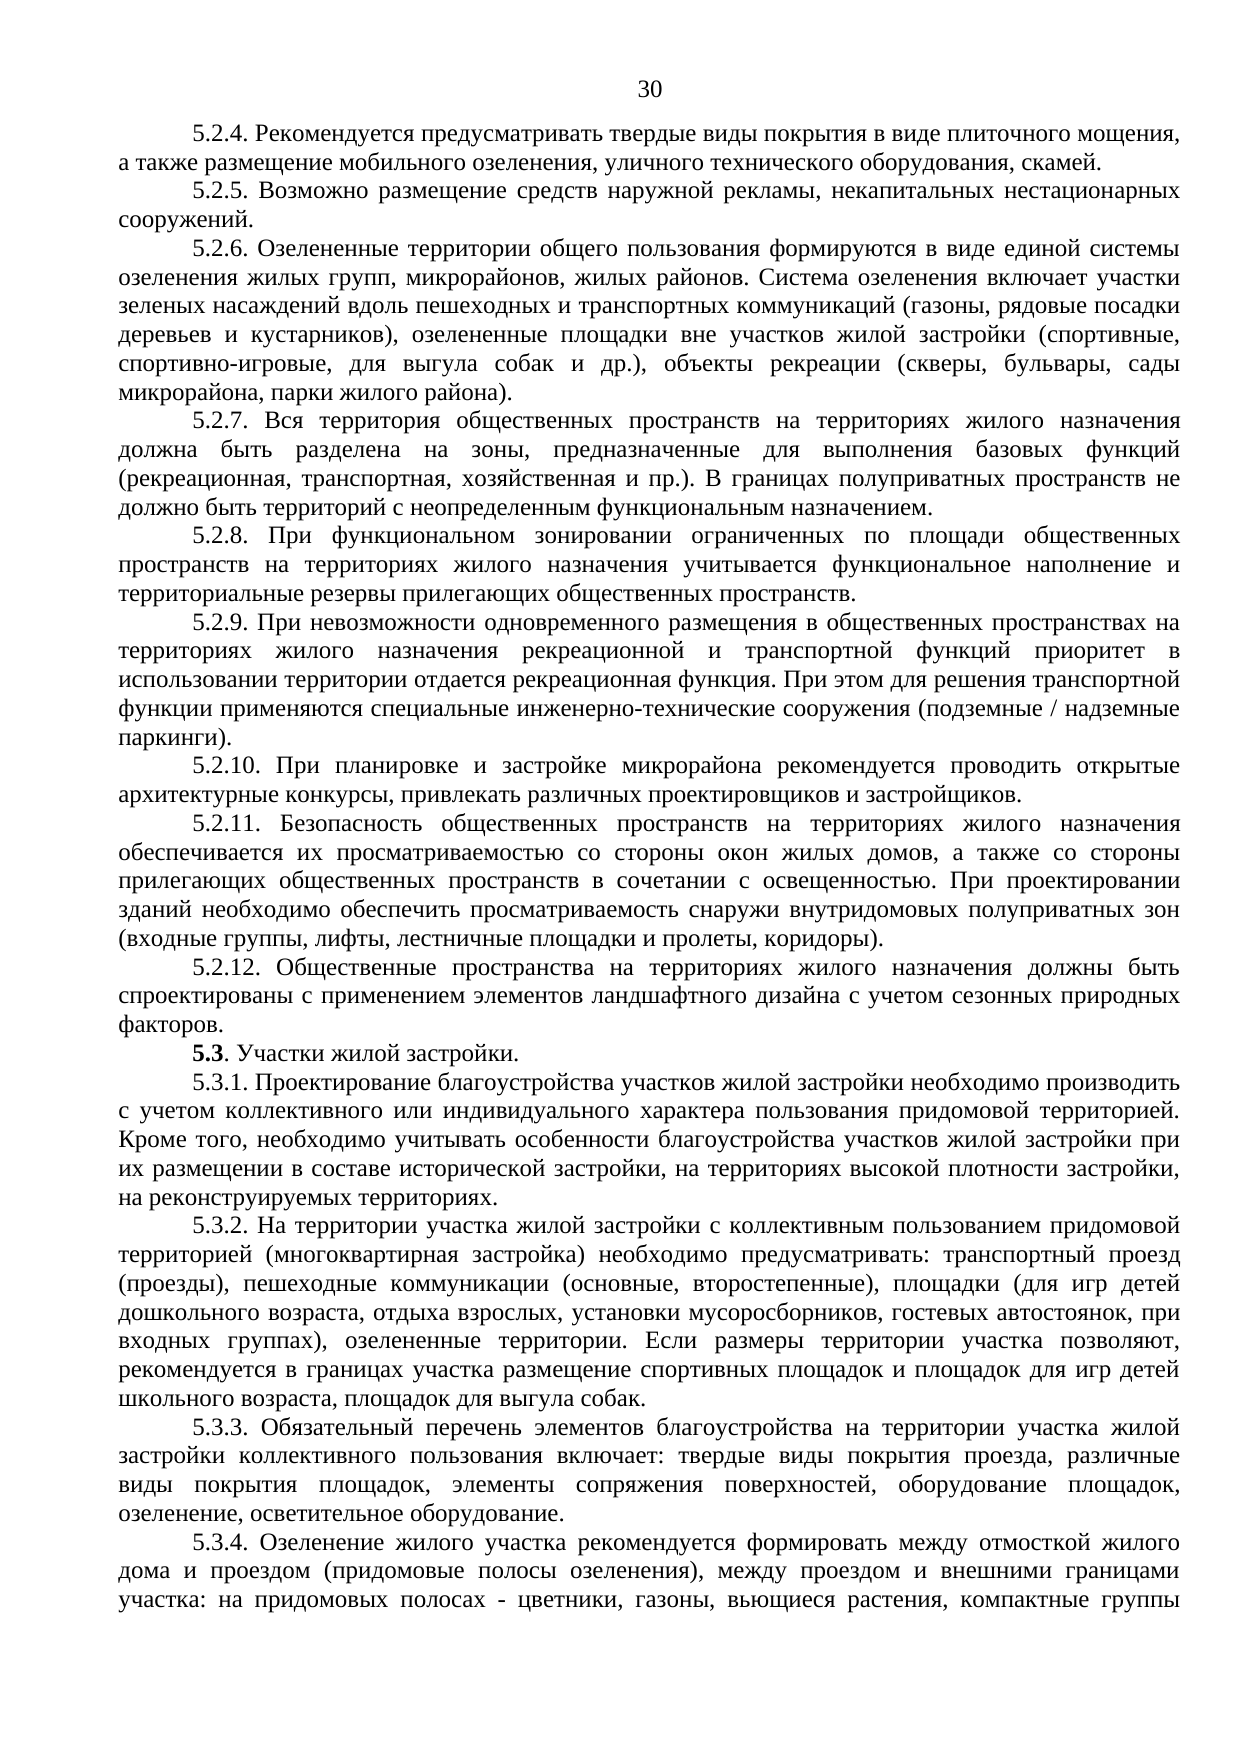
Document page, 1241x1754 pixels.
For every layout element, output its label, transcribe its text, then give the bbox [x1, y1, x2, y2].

list 5.3.3. Обязательный перечень элементов благоустройства на территории участка жилой застройки коллективного пользования включает: твердые виды покрытия проезда, различные виды покрытия площадок, элементы сопряжения поверхностей, оборудование площадок, озеленение, осветительное оборудование. [118, 1412, 1181, 1527]
text 5.2.10. При планировке и застройке микрорайона рекомендуется проводить открытые архитектурные конкурсы, привлекать различных проектировщиков и застройщиков. [118, 751, 1181, 808]
list 5.2.9. При невозможности одновременного размещения в общественных пространствах на территориях жилого назначения рекреационной и транспортной функций приоритет в использовании территории отдается рекреационная функция. При этом для решения транспортной функции применяются специальные инженерно-технические сооружения (подземные / надземные паркинги). [118, 607, 1181, 751]
list 5.2.12. Общественные пространства на территориях жилого назначения должны быть спроектированы с применением элементов ландшафтного дизайна с учетом сезонных природных факторов. [118, 952, 1181, 1038]
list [118, 1527, 1181, 1613]
list 5.2.8. При функциональном зонировании ограниченных по площади общественных пространств на территориях жилого назначения учитывается функциональное наполнение и территориальные резервы прилегающих общественных пространств. [118, 521, 1181, 607]
list 5.3. Участки жилой застройки. [118, 1038, 1181, 1067]
list 5.3.2. На территории участка жилой застройки с коллективным пользованием придомовой территорией (многоквартирная застройка) необходимо предусматривать: транспортный проезд (проезды), пешеходные коммуникации (основные, второстепенные), площадки (для игр детей дошкольного возраста, отдыха взрослых, установки мусоросборников, гостевых автостоянок, при входных группах), озелененные территории. Если размеры территории участка позволяют, рекомендуется в границах участка размещение спортивных площадок и площадок для игр детей школьного возраста, площадок для выгула собак. [118, 1211, 1181, 1412]
list 5.2.11. Безопасность общественных пространств на территориях жилого назначения обеспечивается их просматриваемостью со стороны окон жилых домов, а также со стороны прилегающих общественных пространств в сочетании с освещенностью. При проектировании зданий необходимо обеспечить просматриваемость снаружи внутридомовых полуприватных зон (входные группы, лифты, лестничные площадки и пролеты, коридоры). [118, 808, 1181, 952]
list 5.2.4. Рекомендуется предусматривать твердые виды покрытия в виде плиточного мощения, а также размещение мобильного озеленения, уличного технического оборудования, скамей. [118, 118, 1181, 176]
list 5.3.1. Проектирование благоустройства участков жилой застройки необходимо производить с учетом коллективного или индивидуального характера пользования придомовой территорией. Кроме того, необходимо учитывать особенности благоустройства участков жилой застройки при их размещении в составе исторической застройки, на территориях высокой плотности застройки, на реконструируемых территориях. [118, 1067, 1181, 1211]
text 5.2.5. Возможно размещение средств наружной рекламы, некапитальных нестационарных сооружений. [118, 176, 1181, 233]
list 5.2.6. Озелененные территории общего пользования формируются в виде единой системы озеленения жилых групп, микрорайонов, жилых районов. Система озеленения включает участки зеленых насаждений вдоль пешеходных и транспортных коммуникаций (газоны, рядовые посадки деревьев и кустарников), озелененные площадки вне участков жилой застройки (спортивные, спортивно-игровые, для выгула собак и др.), объекты рекреации (скверы, бульвары, сады микрорайона, парки жилого района). [118, 233, 1181, 406]
list 5.2.7. Вся территория общественных пространств на территориях жилого назначения должна быть разделена на зоны, предназначенные для выполнения базовых функций (рекреационная, транспортная, хозяйственная и пр.). В границах полуприватных пространств не должно быть территорий с неопределенным функциональным назначением. [118, 406, 1181, 521]
